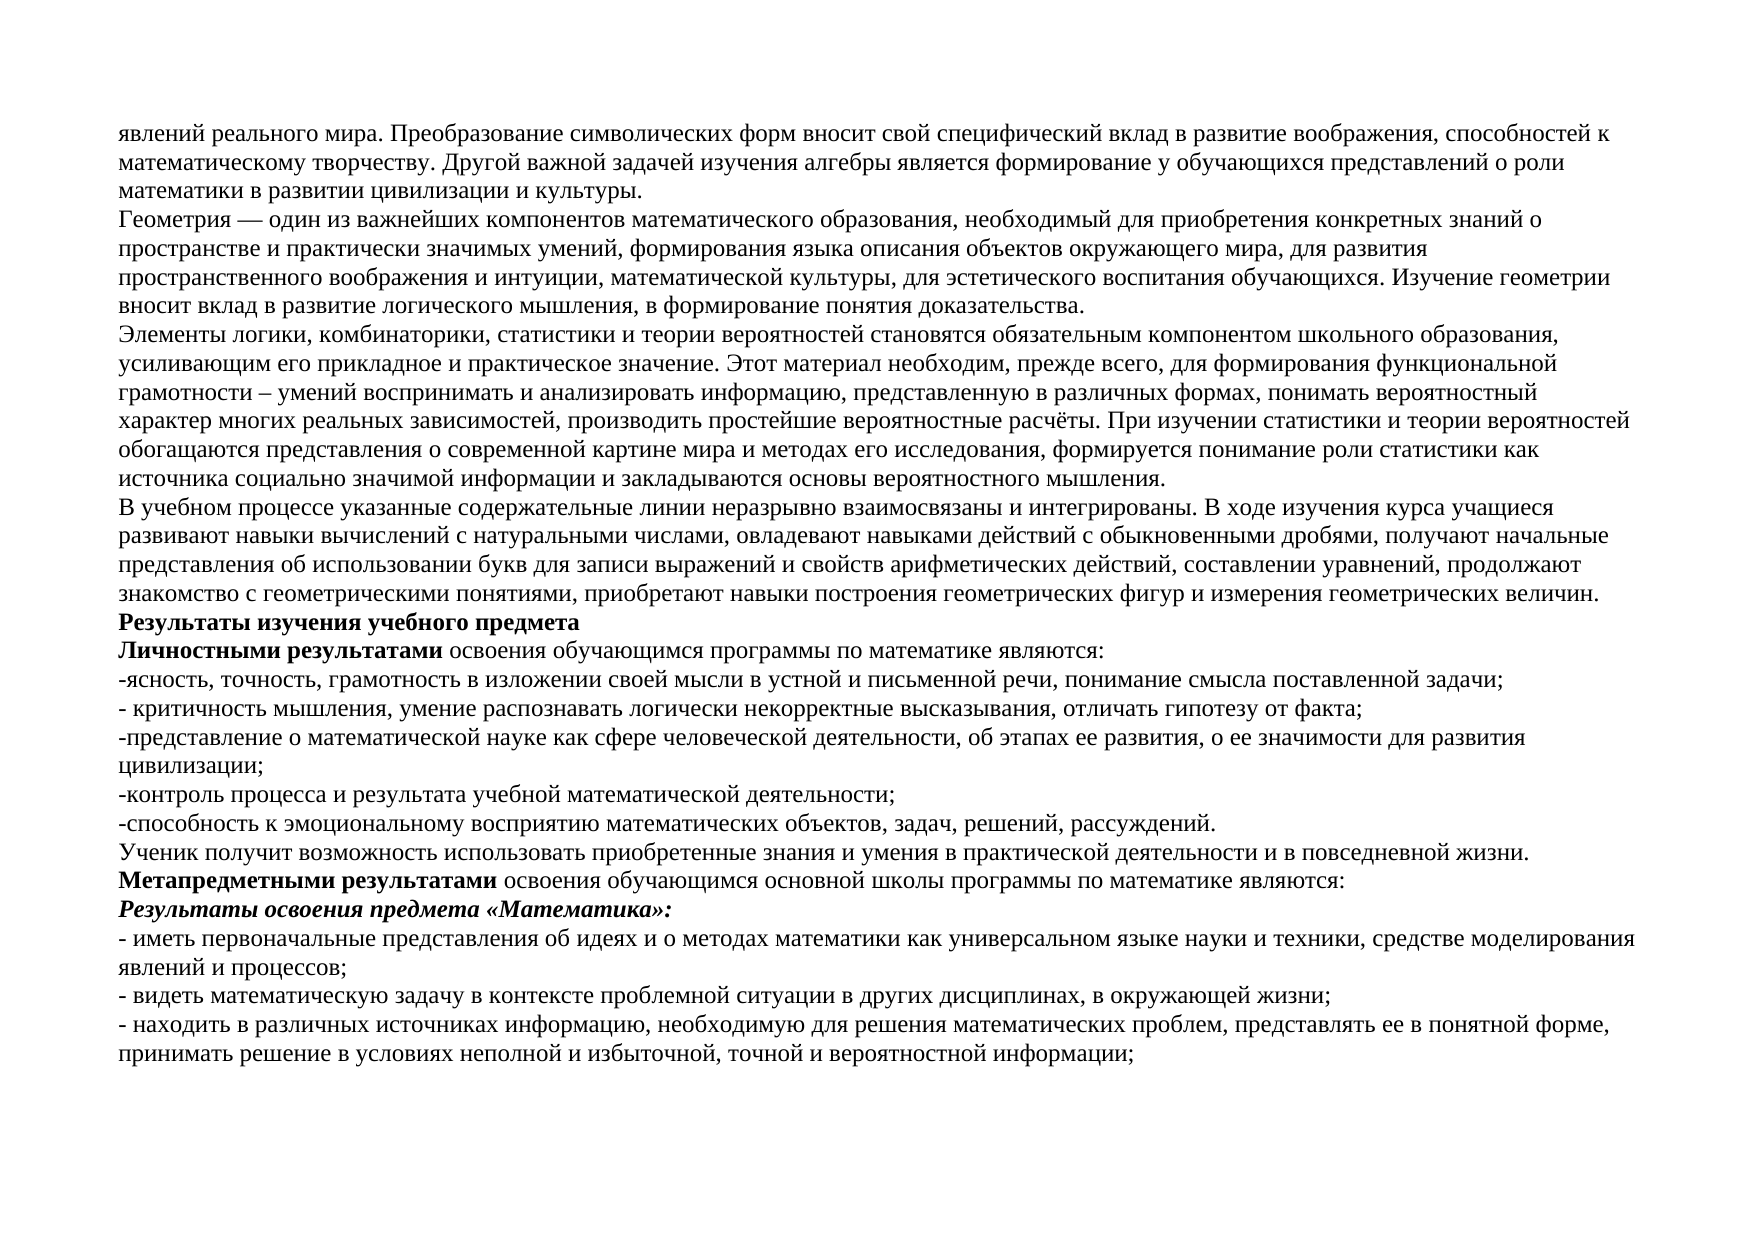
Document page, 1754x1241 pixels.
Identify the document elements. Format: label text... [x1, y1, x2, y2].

text - видеть математическую задачу в контексте проблемной ситуации в других дисциплинах, в окружающей жизни; [118, 981, 1636, 1009]
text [118, 118, 1636, 204]
text -ясность, точность, грамотность в изложении своей мысли в устной и письменной речи, понимание смысла поставленной задачи; [118, 664, 1636, 693]
text Ученик получит возможность использовать приобретенные знания и умения в практической деятельности и в повседневной жизни. [118, 837, 1636, 866]
text -представление о математической науке как сфере человеческой деятельности, об этапах ее развития, о ее значимости для развития цивилизации; [118, 722, 1636, 779]
text -способность к эмоциональному восприятию математических объектов, задач, решений, рассуждений. [118, 808, 1636, 837]
text Результаты изучения учебного предмета [118, 607, 1636, 636]
text Результаты освоения предмета «Математика»: [118, 894, 1636, 923]
text Метапредметными результатами освоения обучающимся основной школы программы по математике являются: [118, 866, 1636, 894]
text Личностными результатами освоения обучающимся программы по математике являются: [118, 636, 1636, 664]
text - критичность мышления, умение распознавать логически некорректные высказывания, отличать гипотезу от факта; [118, 693, 1636, 722]
text - находить в различных источниках информацию, необходимую для решения математических проблем, представлять ее в понятной форме, принимать решение в условиях неполной и избыточной, точной и вероятностной информации; [118, 1009, 1636, 1067]
text Геометрия — один из важнейших компонентов математического образования, необходимый для приобретения конкретных знаний о пространстве и практически значимых умений, формирования языка описания объектов окружающего мира, для развития пространственного воображения и интуиции, математической культуры, для эстетического воспитания обучающихся. Изучение геометрии вносит вклад в развитие логического мышления, в формирование понятия доказательства. [118, 204, 1636, 319]
text - иметь первоначальные представления об идеях и о методах математики как универсальном языке науки и техники, средстве моделирования явлений и процессов; [118, 923, 1636, 981]
text В учебном процессе указанные содержательные линии неразрывно взаимосвязаны и интегрированы. В ходе изучения курса учащиеся развивают навыки вычислений с натуральными числами, овладевают навыками действий с обыкновенными дробями, получают начальные представления об использовании букв для записи выражений и свойств арифметических действий, составлении уравнений, продолжают знакомство с геометрическими понятиями, приобретают навыки построения геометрических фигур и измерения геометрических величин. [118, 492, 1636, 607]
text -контроль процесса и результата учебной математической деятельности; [118, 779, 1636, 808]
text Элементы логики, комбинаторики, статистики и теории вероятностей становятся обязательным компонентом школьного образования, усиливающим его прикладное и практическое значение. Этот материал необходим, прежде всего, для формирования функциональной грамотности – умений воспринимать и анализировать информацию, представленную в различных формах, понимать вероятностный характер многих реальных зависимостей, производить простейшие вероятностные расчёты. При изучении статистики и теории вероятностей обогащаются представления о современной картине мира и методах его исследования, формируется понимание роли статистики как источника социально значимой информации и закладываются основы вероятностного мышления. [118, 319, 1636, 492]
